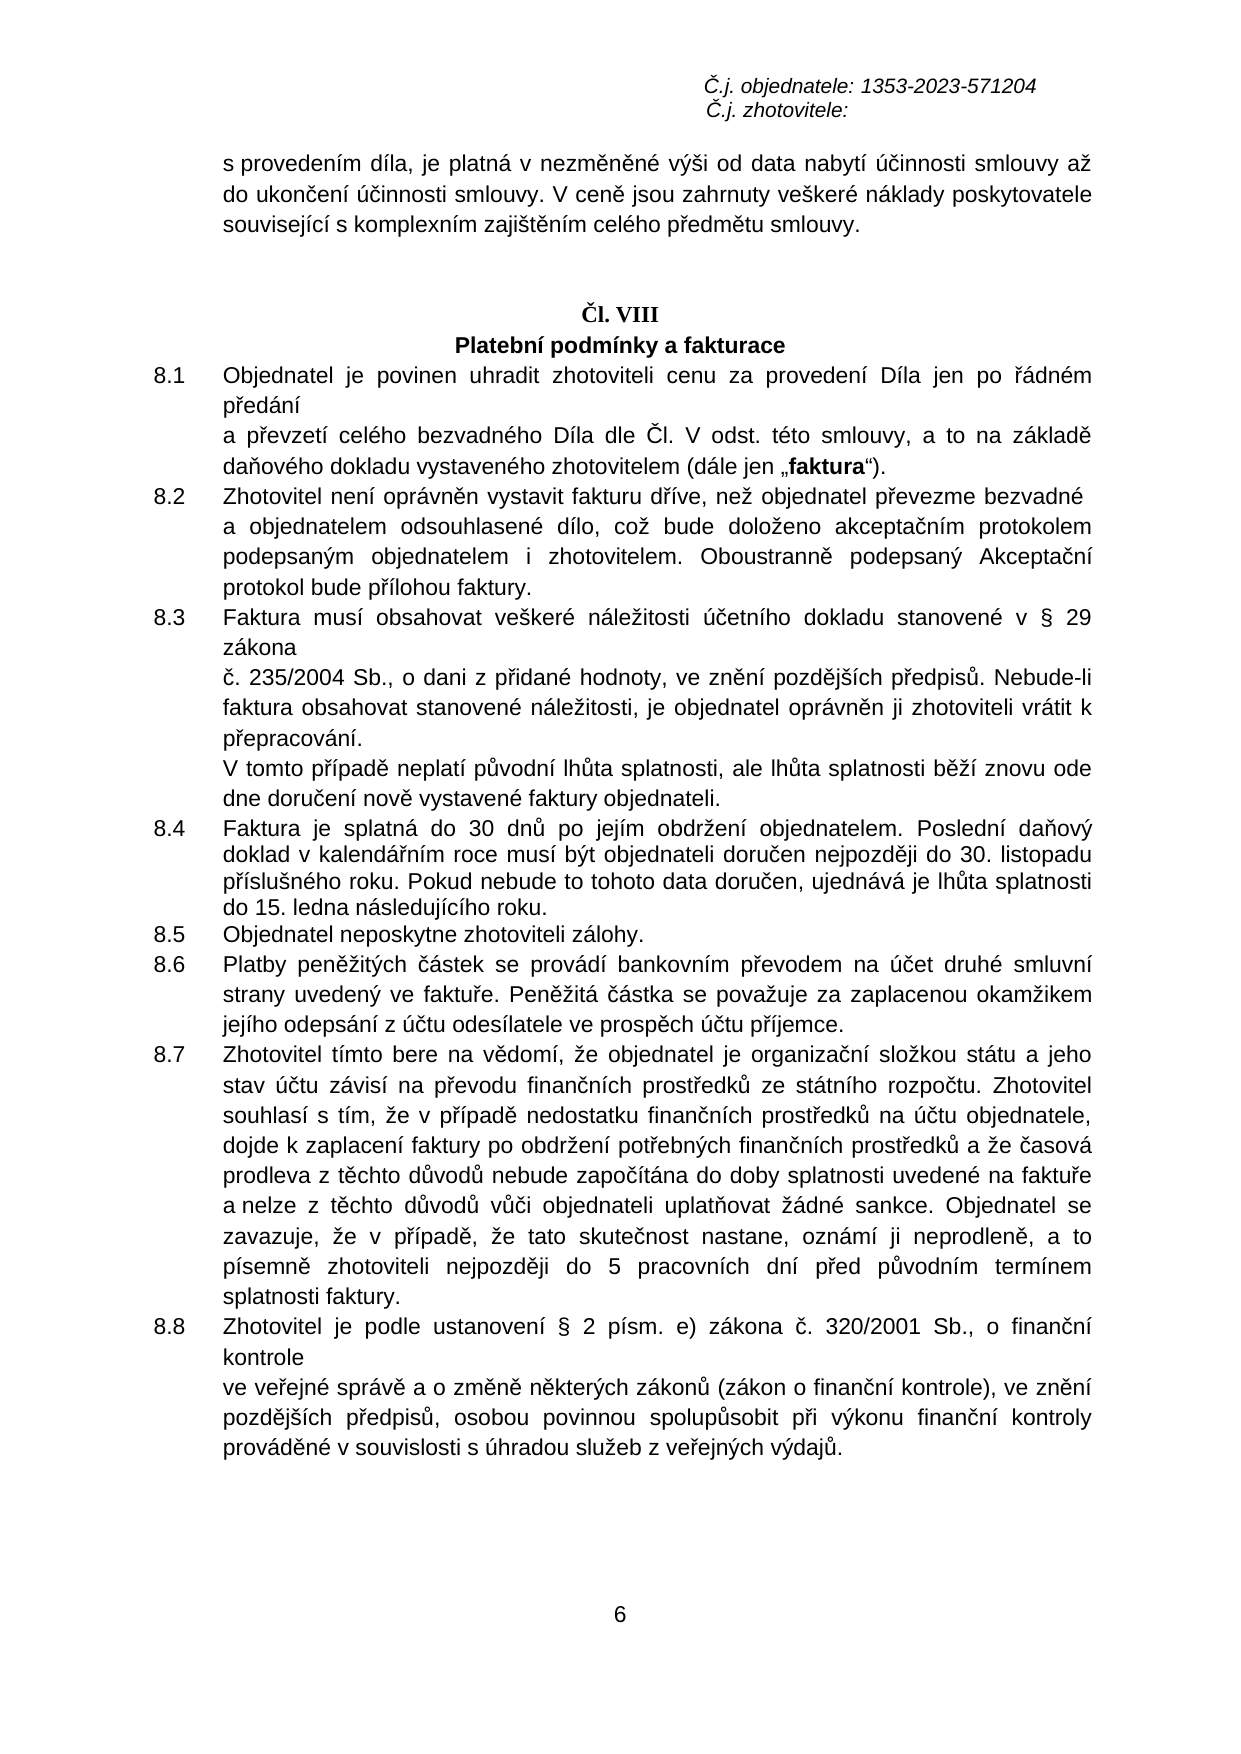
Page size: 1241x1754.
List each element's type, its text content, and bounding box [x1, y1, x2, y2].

list Objednatel je povinen uhradit zhotoviteli cenu za provedení Díla jen po řádném předání a převzetí celého bezvadného Díla dle Čl. V odst. této smlouvy, a to na základě daňového dokladu vystaveného zhotovitelem (dále jen „faktura“). [185, 362, 1093, 479]
list Faktura musí obsahovat veškeré náležitosti účetního dokladu stanovené v § 29 zákona č. 235/2004 Sb., o dani z přidané hodnoty, ve znění pozdějších předpisů. Nebude-li faktura obsahovat stanovené náležitosti, je objednatel oprávněn ji zhotoviteli vrátit k přepracování. V tomto případě neplatí původní lhůta splatnosti, ale lhůta splatnosti běží znovu ode dne doručení nově vystavené faktury objednateli. [185, 604, 1093, 811]
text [223, 150, 1093, 237]
list Zhotovitel tímto bere na vědomí, že objednatel je organizační složkou státu a jeho stav účtu závisí na převodu finančních prostředků ze státního rozpočtu. Zhotovitel souhlasí s tím, že v případě nedostatku finančních prostředků na účtu objednatele, dojde k zaplacení faktury po obdržení potřebných finančních prostředků a že časová prodleva z těchto důvodů nebude započítána do doby splatnosti uvedené na faktuře a nelze z těchto důvodů vůči objednateli uplatňovat žádné sankce. Objednatel se zavazuje, že v případě, že tato skutečnost nastane, oznámí ji neprodleně, a to písemně zhotoviteli nejpozději do 5 pracovních dní před původním termínem splatnosti faktury. [185, 1041, 1093, 1309]
list Objednatel neposkytne zhotoviteli zálohy. [185, 921, 1093, 947]
list Platební podmínky a fakturace [148, 301, 1093, 358]
list Zhotovitel není oprávněn vystavit fakturu dříve, než objednatel převezme bezvadné a objednatelem odsouhlasené dílo, což bude doloženo akceptačním protokolem podepsaným objednatelem i zhotovitelem. Oboustranně podepsaný Akceptační protokol bude přílohou faktury. [185, 483, 1093, 600]
list Zhotovitel je podle ustanovení § 2 písm. e) zákona č. 320/2001 Sb., o finanční kontrole ve veřejné správě a o změně některých zákonů (zákon o finanční kontrole), ve znění pozdějších předpisů, osobou povinnou spolupůsobit při výkonu finanční kontroly prováděné v souvislosti s úhradou služeb z veřejných výdajů. [185, 1313, 1093, 1460]
list Platby peněžitých částek se provádí bankovním převodem na účet druhé smluvní strany uvedený ve faktuře. Peněžitá částka se považuje za zaplacenou okamžikem jejího odepsání z účtu odesílatele ve prospěch účtu příjemce. [185, 951, 1093, 1037]
list Faktura je splatná do 30 dnů po jejím obdržení objednatelem. Poslední daňový doklad v kalendářním roce musí být objednateli doručen nejpozději do 30. listopadu příslušného roku. Pokud nebude to tohoto data doručen, ujednává je lhůta splatnosti do 15. ledna následujícího roku. [185, 815, 1093, 921]
